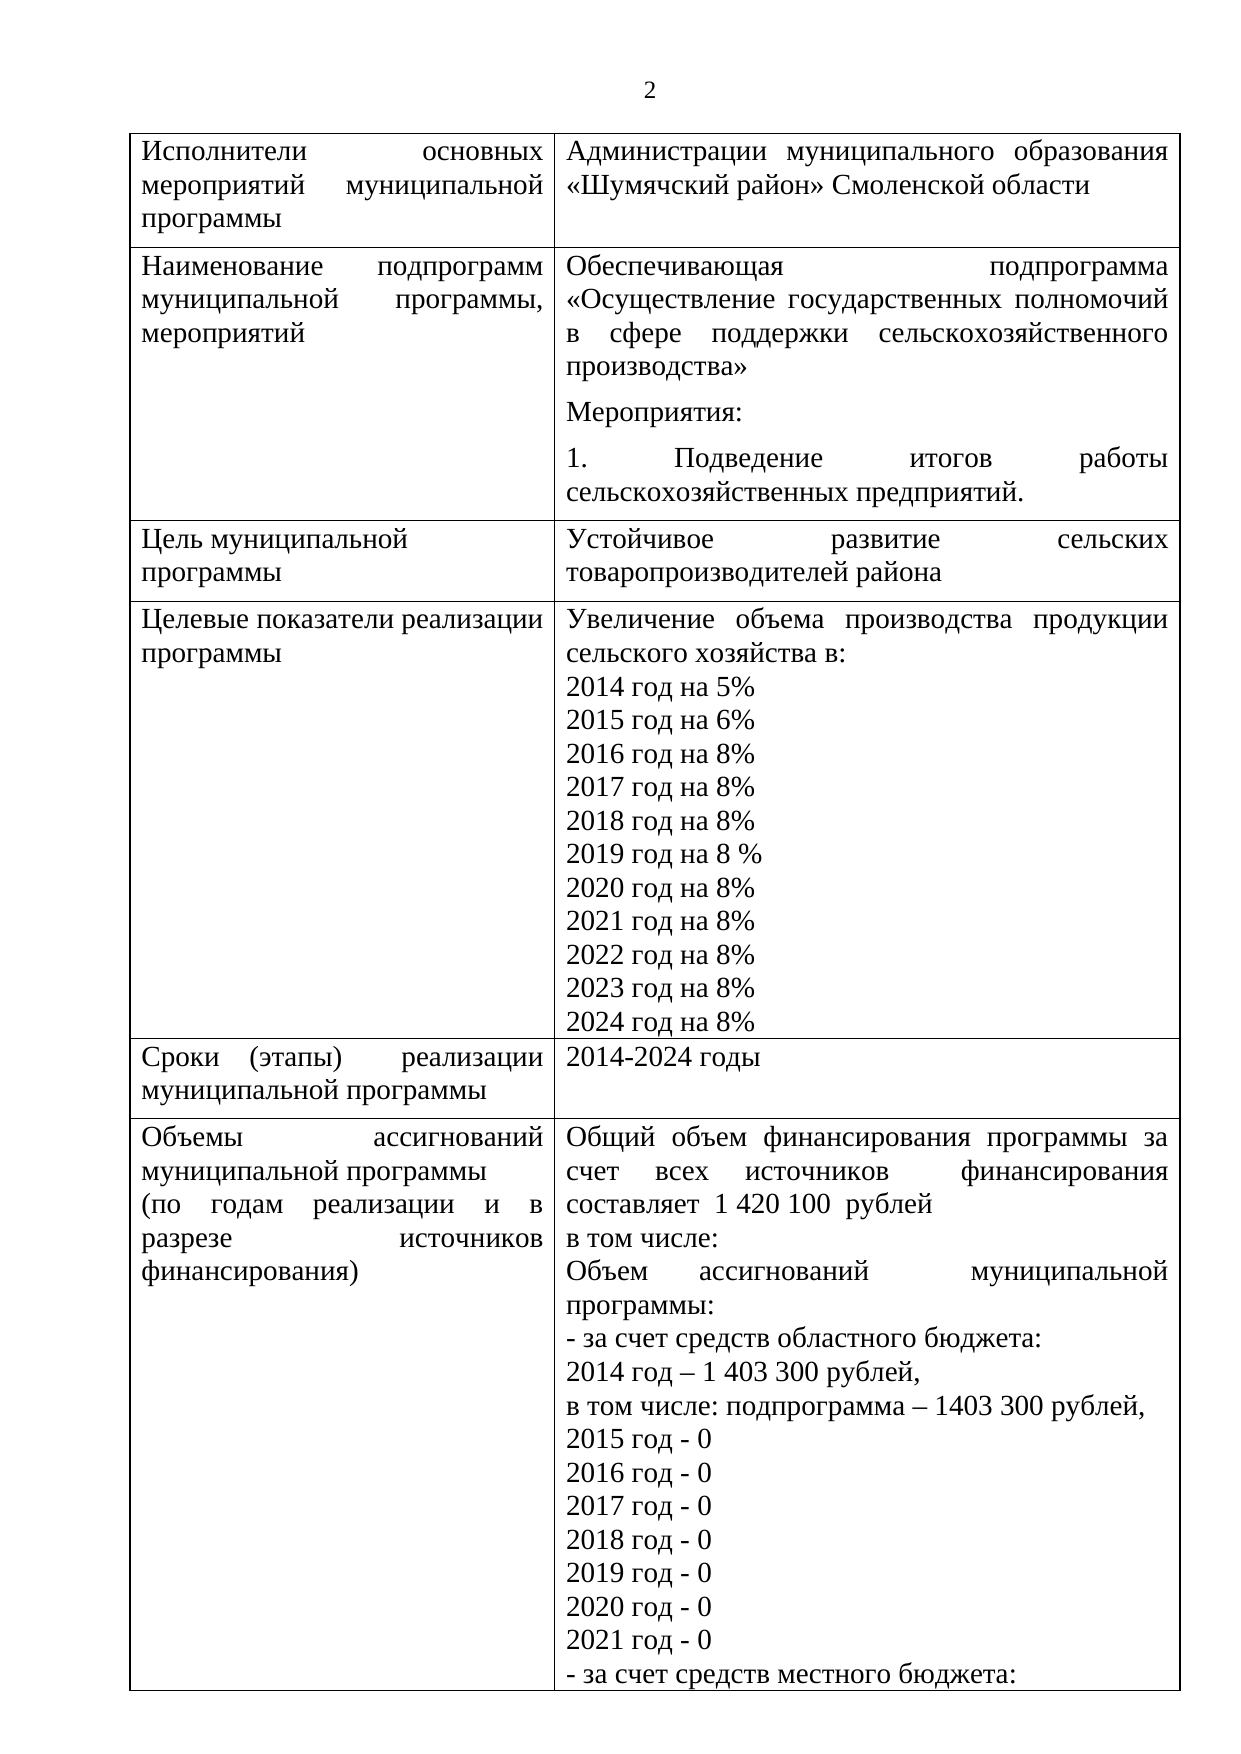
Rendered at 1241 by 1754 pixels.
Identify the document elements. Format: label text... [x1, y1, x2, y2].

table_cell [131, 1119, 554, 1689]
table_cell Сроки (этапы) реализации муниципальной программы [131, 1039, 554, 1118]
table_cell Целевые показатели реализации программы [131, 602, 554, 1038]
table_cell Обеспечивающая подпрограмма «Осуществление государственных полномочий в сфере поддержки сельскохозяйственного производства» Мероприятия: 1. Подведение итогов работы сельскохозяйственных предприятий. [555, 248, 1179, 520]
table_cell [555, 1119, 1179, 1689]
table_cell Цель муниципальной программы [131, 521, 554, 601]
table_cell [555, 134, 1179, 247]
table_cell Исполнители основных мероприятий муниципальной программы [131, 134, 554, 247]
table_cell Увеличение объема производства продукции сельского хозяйства в: 2014 год на 5% 2015 год на 6% 2016 год на 8% 2017 год на 8% 2018 год на 8% 2019 год на 8 % 2020 год на 8% 2021 год на 8% 2022 год на 8% 2023 год на 8% 2024 год на 8% [555, 602, 1179, 1038]
table_cell Наименование подпрограмм муниципальной программы, мероприятий [131, 248, 554, 520]
table_cell Устойчивое развитие сельских товаропроизводителей района [555, 521, 1179, 601]
table_cell 2014-2024 годы [555, 1039, 1179, 1118]
